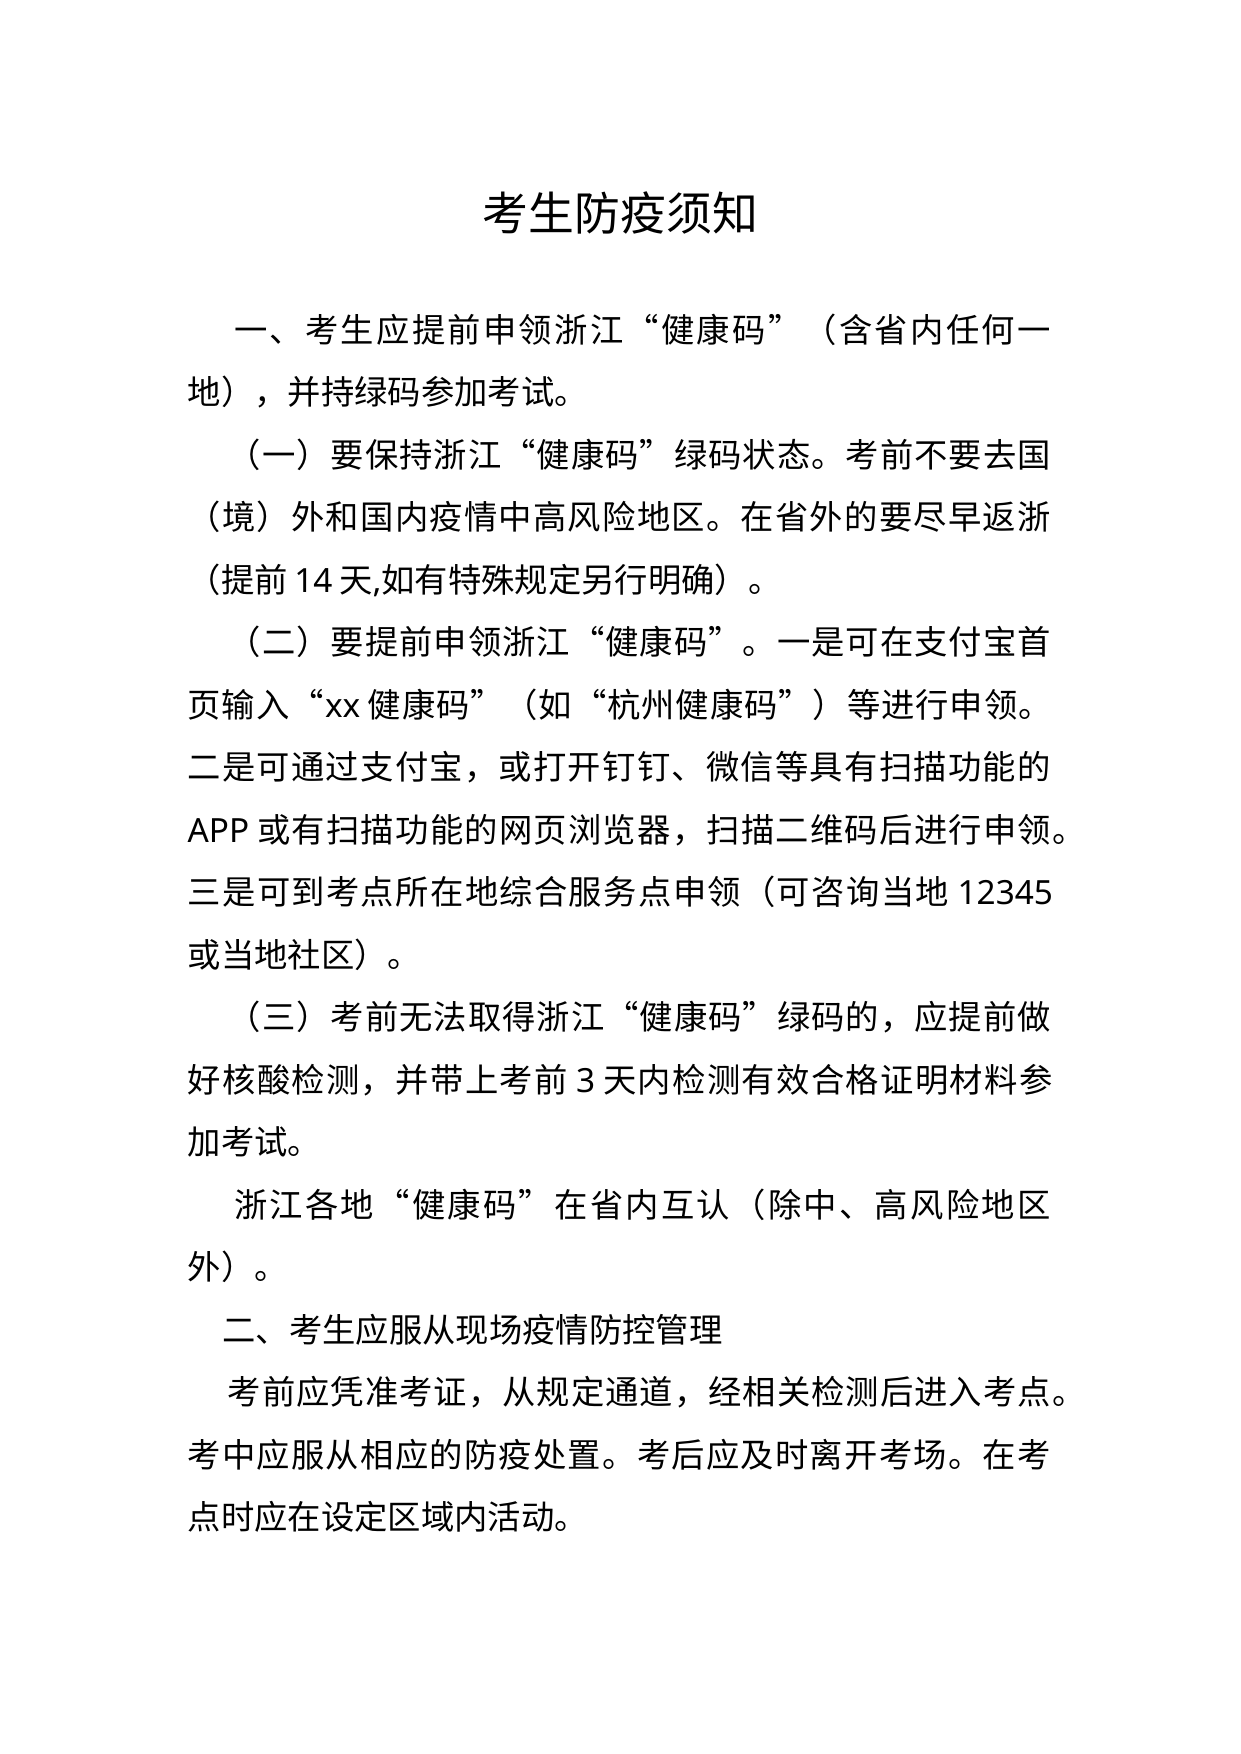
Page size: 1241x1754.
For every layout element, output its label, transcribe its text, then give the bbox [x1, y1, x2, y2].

text 浙江各地“健康码”在省内互认（除中、高风险地区外）。 [187, 1167, 1053, 1292]
text （三）考前无法取得浙江“健康码”绿码的，应提前做好核酸检测，并带上考前3天内检测有效合格证明材料参加考试。 [187, 979, 1053, 1167]
text 考前应凭准考证，从规定通道，经相关检测后进入考点。考中应服从相应的防疫处置。考后应及时离开考场。在考点时应在设定区域内活动。 [187, 1354, 1053, 1542]
text 二、考生应服从现场疫情防控管理 [187, 1292, 1053, 1354]
text （一）要保持浙江“健康码”绿码状态。考前不要去国（境）外和国内疫情中高风险地区。在省外的要尽早返浙（提前14天,如有特殊规定另行明确）。 [187, 417, 1053, 604]
text 一、考生应提前申领浙江“健康码”（含省内任何一地），并持绿码参加考试。 [187, 292, 1053, 417]
text （二）要提前申领浙江“健康码”。一是可在支付宝首页输入“xx健康码”（如“杭州健康码”）等进行申领。二是可通过支付宝，或打开钉钉、微信等具有扫描功能的APP或有扫描功能的网页浏览器，扫描二维码后进行申领。三是可到考点所在地综合服务点申领（可咨询当地12345或当地社区）。 [187, 604, 1053, 979]
text 考生防疫须知 [187, 162, 1053, 259]
